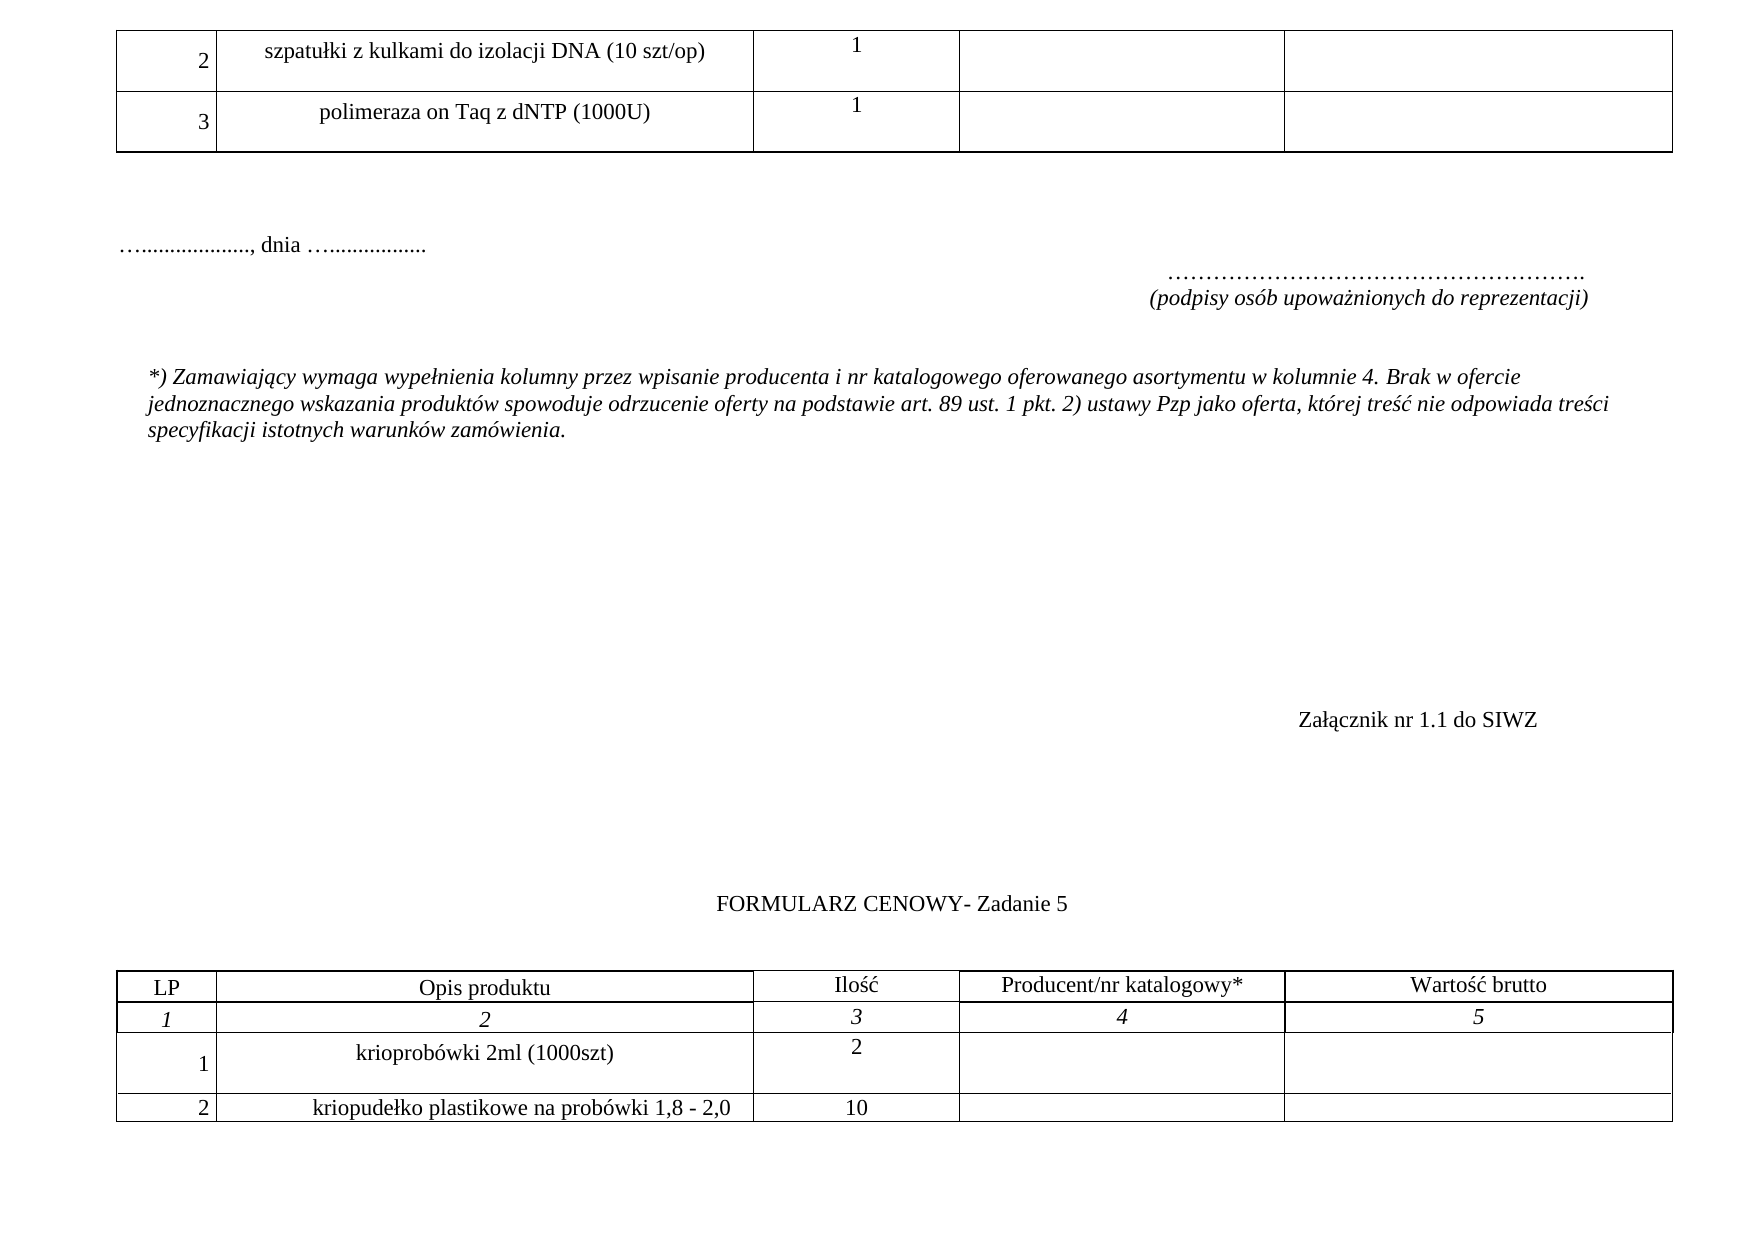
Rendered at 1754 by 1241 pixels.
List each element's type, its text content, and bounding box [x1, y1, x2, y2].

table_header Ilość [754, 971, 959, 1001]
table_cell 1 [117, 1033, 216, 1093]
text (podpisy osób upoważnionych do reprezentacji) [812, 284, 1665, 311]
text *) Zamawiający wymaga wypełnienia kolumny przez wpisanie producenta i nr katalogowego oferowanego asortymentu w kolumnie 4. Brak w ofercie jednoznacznego wskazania produktów spowoduje odrzucenie oferty na podstawie art. 89 ust. 1 pkt. 2) ustawy Pzp jako oferta, której treść nie odpowiada treści specyfikacji istotnych warunków zamówienia. [148, 363, 1665, 442]
table_cell [960, 92, 1284, 151]
table_cell [960, 31, 1284, 91]
text Załącznik nr 1.1 do SIWZ [1298, 706, 1595, 732]
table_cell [217, 1094, 753, 1121]
text FORMULARZ CENOWY- Zadanie 5 [118, 890, 1665, 917]
table_cell 10 [754, 1094, 959, 1121]
table_cell 2 [117, 31, 216, 91]
table_header Opis produktu [217, 972, 753, 1001]
table_cell szpatułki z kulkami do izolacji DNA (10 szt/op) [217, 31, 753, 91]
table_cell 2 [754, 1033, 959, 1093]
table_cell 1 [754, 31, 959, 91]
table_cell [960, 1033, 1284, 1093]
table_cell [1285, 1032, 1672, 1093]
table_cell 1 [118, 1003, 216, 1032]
table_cell [1285, 92, 1672, 151]
table_cell polimeraza on Taq z dNTP (1000U) [217, 92, 753, 151]
table_cell 3 [117, 92, 216, 151]
table_cell 5 [1286, 1003, 1672, 1032]
table_cell 1 [754, 92, 959, 151]
table_header Producent/nr katalogowy* [960, 972, 1284, 1001]
table_cell [1285, 31, 1672, 91]
table_cell krioprobówki 2ml (1000szt) [217, 1033, 753, 1093]
table_cell 2 [217, 1003, 753, 1032]
table_cell 4 [960, 1003, 1284, 1032]
text …..................., dnia …................. [118, 232, 1665, 258]
table_cell 2 [117, 1093, 216, 1121]
table_header Wartość brutto [1286, 972, 1672, 1001]
table_cell 3 [754, 1002, 959, 1032]
table_header LP [118, 972, 216, 1001]
text ………………………………………………. [812, 258, 1665, 284]
table_cell [960, 1094, 1284, 1121]
table_cell [1285, 1093, 1672, 1121]
